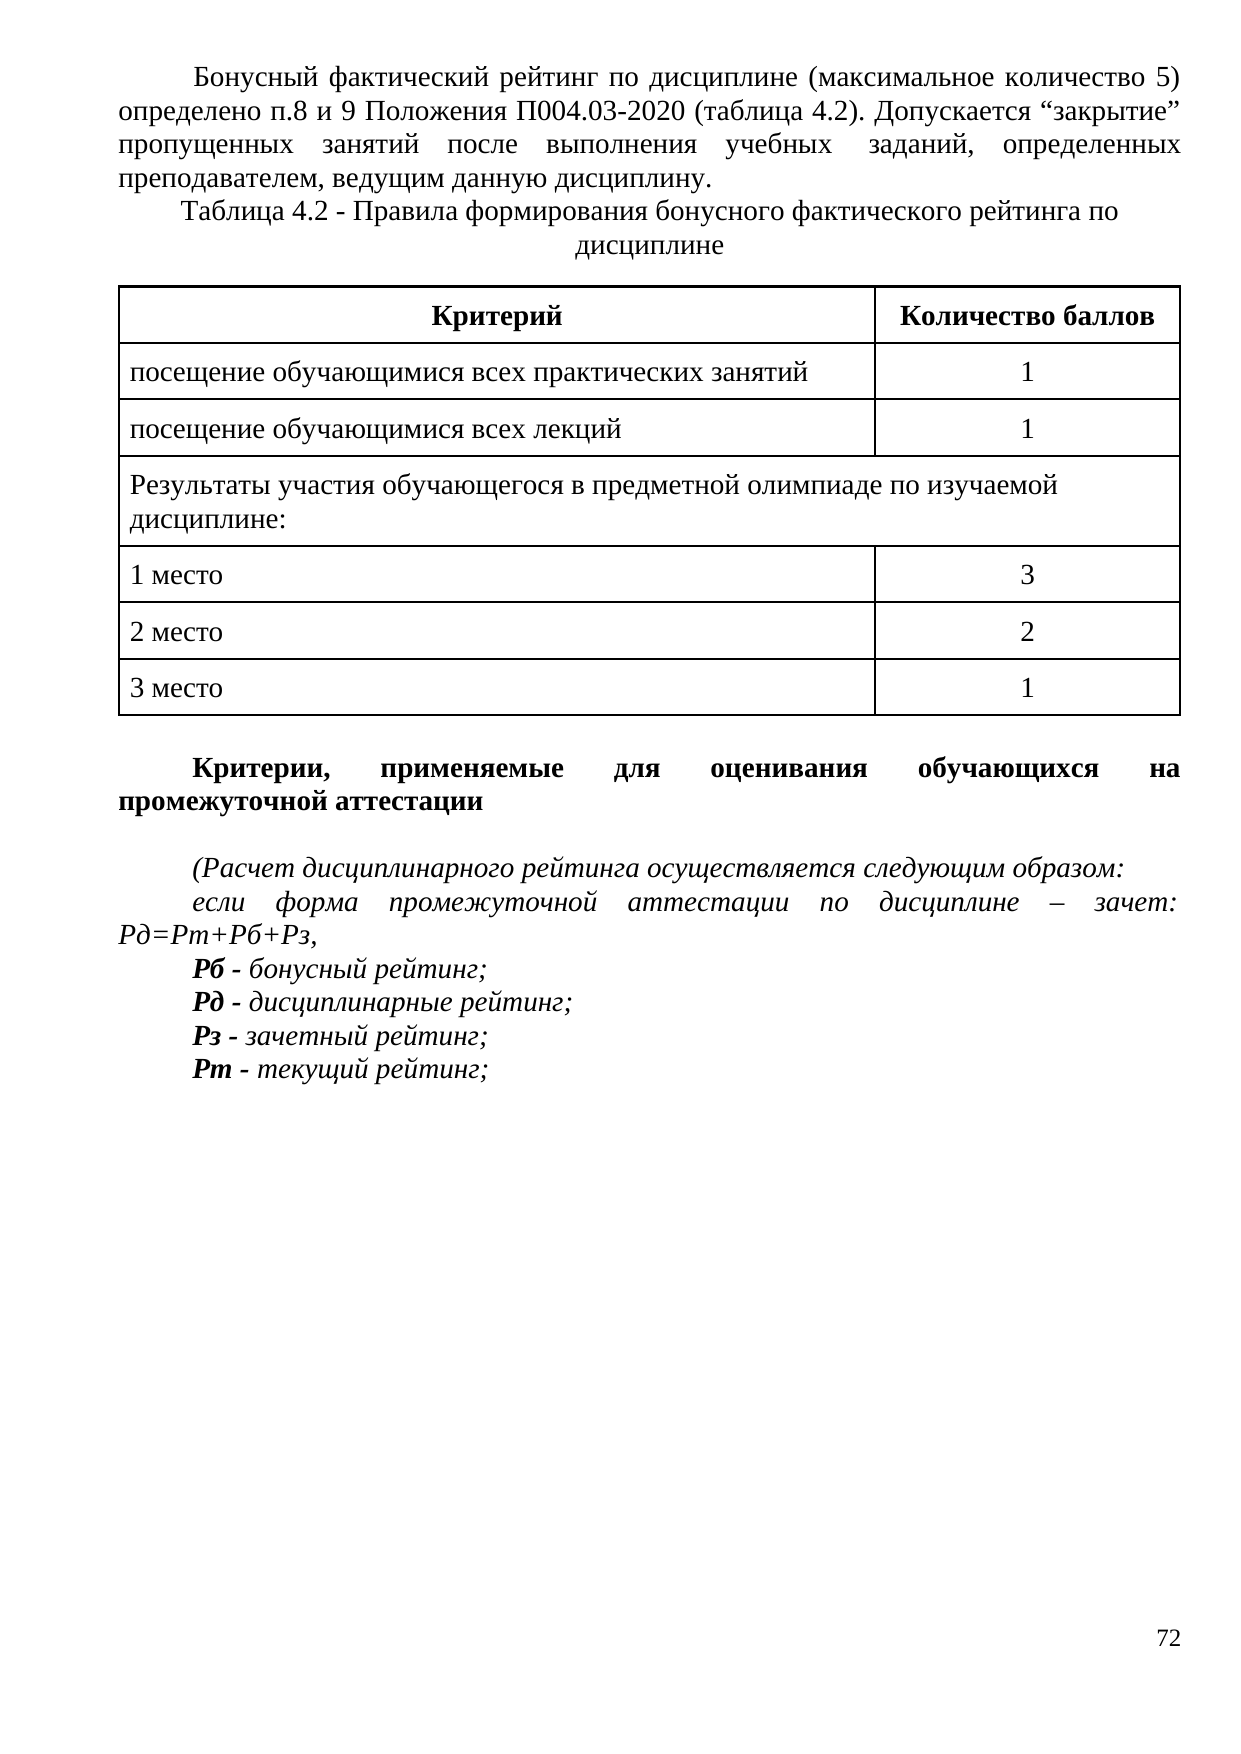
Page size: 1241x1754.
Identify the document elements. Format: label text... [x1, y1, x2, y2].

list Рд - дисциплинарные рейтинг; [118, 984, 1181, 1018]
list Рт - текущий рейтинг; [118, 1052, 1181, 1085]
list Рз - зачетный рейтинг; [118, 1018, 1181, 1052]
table_cell 1 [876, 344, 1179, 398]
table_cell 3 место [120, 660, 874, 714]
list Рб - бонусный рейтинг; [118, 951, 1181, 984]
table_cell 2 место [120, 603, 874, 658]
list (Расчет дисциплинарного рейтинга осуществляется следующим образом: [118, 850, 1181, 884]
table_cell 1 [876, 660, 1179, 714]
text Бонусный фактический рейтинг по дисциплине (максимальное количество 5) определено п.8 и 9 Положения П004.03-2020 (таблица 4.2). Допускается “закрытие” пропущенных занятий после выполнения учебных заданий, определенных преподавателем, ведущим данную дисциплину. [118, 59, 1181, 193]
table_cell 1 место [120, 547, 874, 601]
table_cell 2 [876, 603, 1179, 658]
table_cell посещение обучающимися всех практических занятий [120, 344, 874, 398]
table_cell Результаты участия обучающегося в предметной олимпиаде по изучаемой дисциплине: [120, 457, 1179, 545]
list Критерии, применяемые для оценивания обучающихся на промежуточной аттестации [118, 750, 1181, 817]
list если форма промежуточной аттестации по дисциплине – зачет: Рд=Рт+Рб+Рз, [118, 884, 1181, 951]
text Таблица 4.2 - Правила формирования бонусного фактического рейтинга по дисциплине [118, 193, 1181, 260]
table_header Критерий [120, 288, 874, 342]
table_header Количество баллов [876, 288, 1179, 342]
table_cell посещение обучающимися всех лекций [120, 400, 874, 455]
table_cell 3 [876, 547, 1179, 601]
table_cell 1 [876, 400, 1179, 455]
